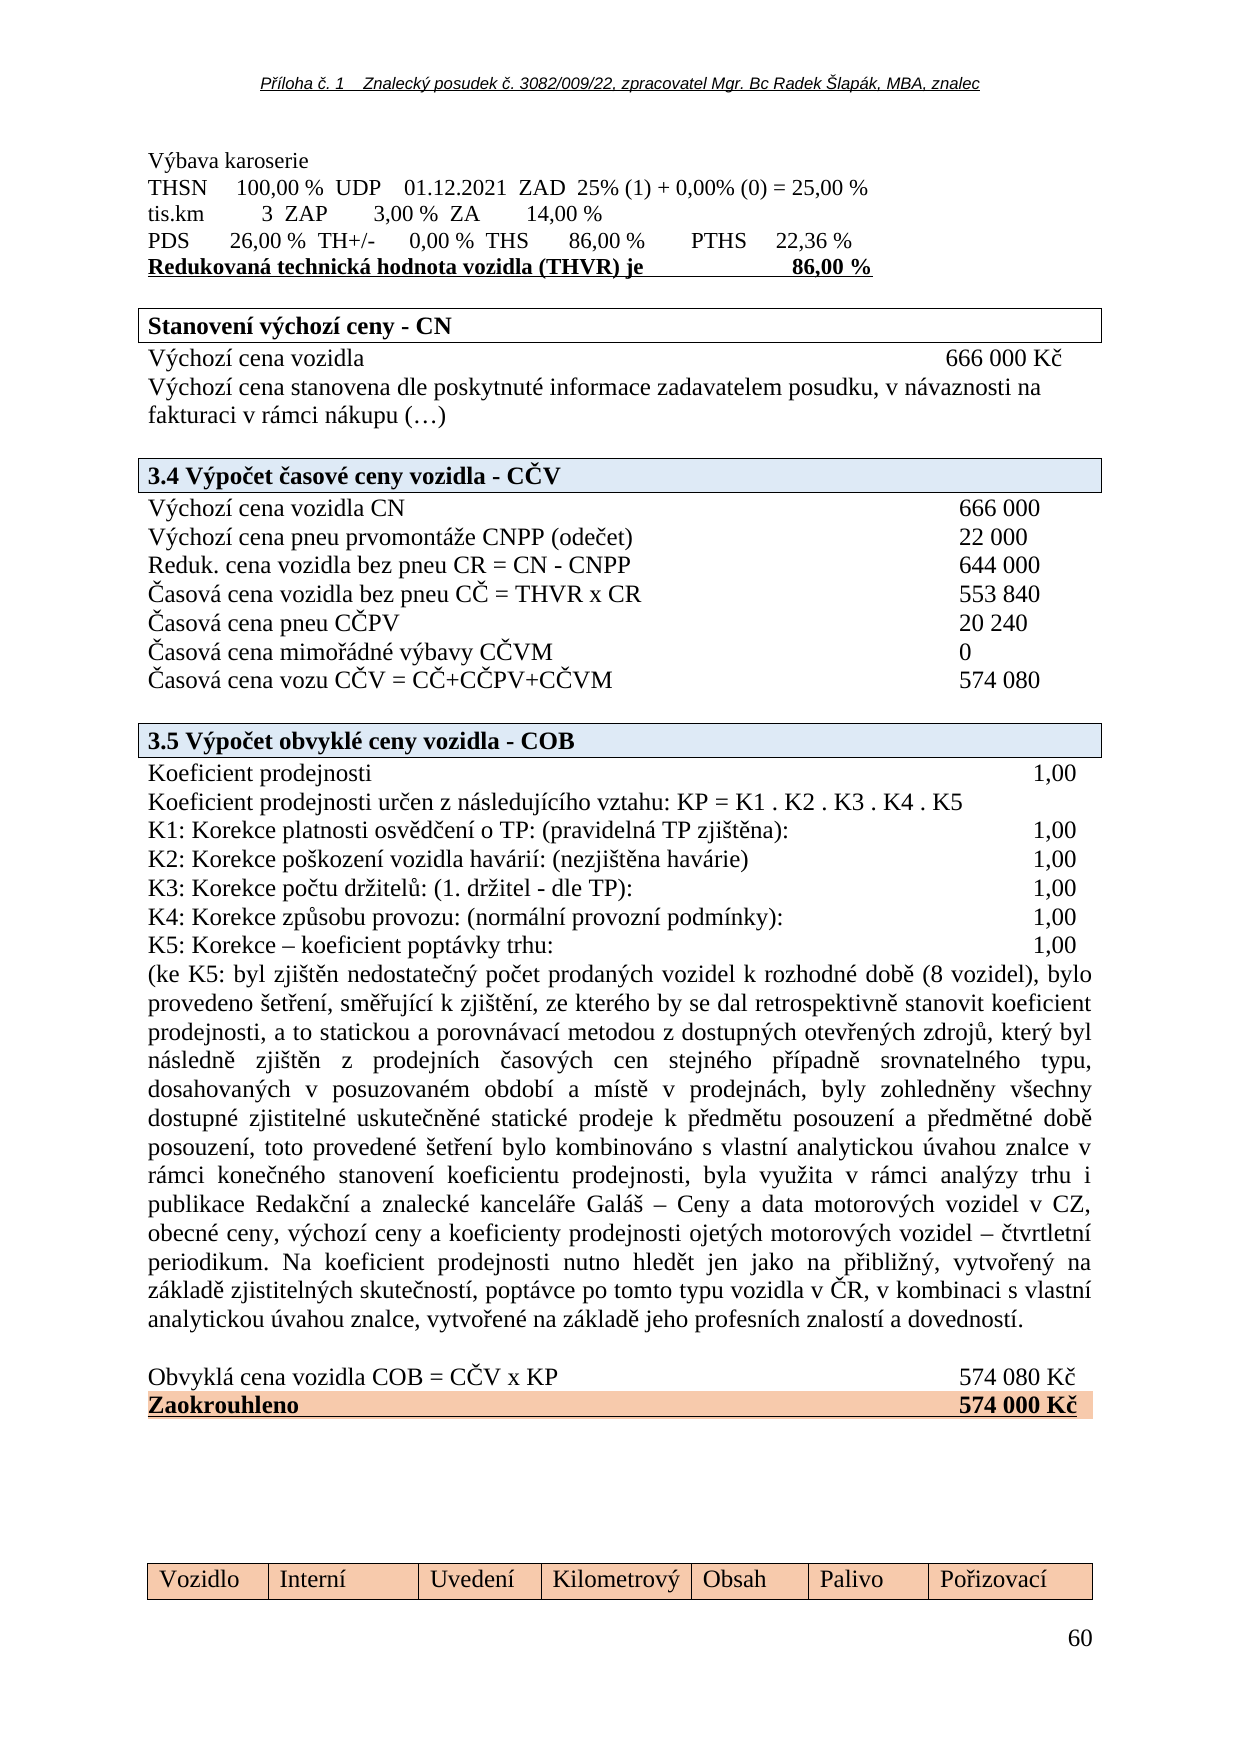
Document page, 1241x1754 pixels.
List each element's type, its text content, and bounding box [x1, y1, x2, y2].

text Výchozí cena pneu prvomontáže CNPP (odečet) 22 000 [148, 522, 1093, 551]
text PDS 26,00 % TH+/- 0,00 % THS 86,00 % PTHS 22,36 % [148, 227, 1093, 253]
text (ke K5: byl zjištěn nedostatečný počet prodaných vozidel k rozhodné době (8 vozidel), bylo provedeno šetření, směřující k zjištění, ze kterého by se dal retrospektivně stanovit koeficient prodejnosti, a to statickou a porovnávací metodou z dostupných otevřených zdrojů, který byl následně zjištěn z prodejních časových cen stejného případně srovnatelného typu, dosahovaných v posuzovaném období a místě v prodejnách, byly zohledněny všechny dostupné zjistitelné uskutečněné statické prodeje k předmětu posouzení a předmětné době posouzení, toto provedené šetření bylo kombinováno s vlastní analytickou úvahou znalce v rámci konečného stanovení koeficientu prodejnosti, byla využita v rámci analýzy trhu i publikace Redakční a znalecké kanceláře Galáš – Ceny a data motorových vozidel v CZ, obecné ceny, výchozí ceny a koeficienty prodejnosti ojetých motorových vozidel – čtvrtletní periodikum. Na koeficient prodejnosti nutno hledět jen jako na přibližný, vytvořený na základě zjistitelných skutečností, poptávce po tomto typu vozidla v ČR, v kombinaci s vlastní analytickou úvahou znalce, vytvořené na základě jeho profesních znalostí a dovedností. [148, 959, 1093, 1333]
text Časová cena pneu CČPV 20 240 [148, 608, 1093, 637]
text Výchozí cena vozidla 666 000 Kč [148, 343, 1093, 372]
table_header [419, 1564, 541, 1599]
text tis.km 3 ZAP 3,00 % ZA 14,00 % [148, 200, 1093, 227]
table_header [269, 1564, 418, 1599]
text Časová cena vozu CČV = CČ+CČPV+CČVM 574 080 [148, 666, 1093, 694]
text Redukovaná technická hodnota vozidla (THVR) je 86,00 % [148, 253, 1093, 279]
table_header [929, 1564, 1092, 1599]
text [148, 174, 1093, 200]
text Koeficient prodejnosti určen z následujícího vztahu: KP = K1 . K2 . K3 . K4 . K5 [148, 787, 1093, 816]
text 3.5 Výpočet obvyklé ceny vozidla - COB [139, 724, 1101, 757]
text Časová cena mimořádné výbavy CČVM 0 [148, 637, 1093, 666]
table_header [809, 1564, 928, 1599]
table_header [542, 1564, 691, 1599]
text Výchozí cena vozidla CN 666 000 [148, 493, 1093, 522]
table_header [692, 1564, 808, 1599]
text K5: Korekce – koeficient poptávky trhu: 1,00 [148, 931, 1093, 959]
text Reduk. cena vozidla bez pneu CR = CN - CNPP 644 000 [148, 551, 1093, 579]
text Stanovení výchozí ceny - CN [139, 309, 1101, 342]
text K4: Korekce způsobu provozu: (normální provozní podmínky): 1,00 [148, 902, 1093, 931]
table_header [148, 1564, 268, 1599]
text K1: Korekce platnosti osvědčení o TP: (pravidelná TP zjištěna): 1,00 [148, 816, 1093, 844]
text Časová cena vozidla bez pneu CČ = THVR x CR 553 840 [148, 579, 1093, 608]
text Koeficient prodejnosti 1,00 [148, 758, 1093, 787]
text Zaokrouhleno 574 000 Kč [148, 1391, 1093, 1419]
text 3.4 Výpočet časové ceny vozidla - CČV [139, 459, 1101, 492]
text K2: Korekce poškození vozidla havárií: (nezjištěna havárie) 1,00 [148, 844, 1093, 873]
text Výbava karoserie [148, 148, 1093, 174]
text K3: Korekce počtu držitelů: (1. držitel - dle TP): 1,00 [148, 873, 1093, 902]
text Výchozí cena stanovena dle poskytnuté informace zadavatelem posudku, v návaznosti na fakturaci v rámci nákupu (…) [148, 372, 1093, 429]
text Obvyklá cena vozidla COB = CČV x KP 574 080 Kč [148, 1362, 1093, 1391]
